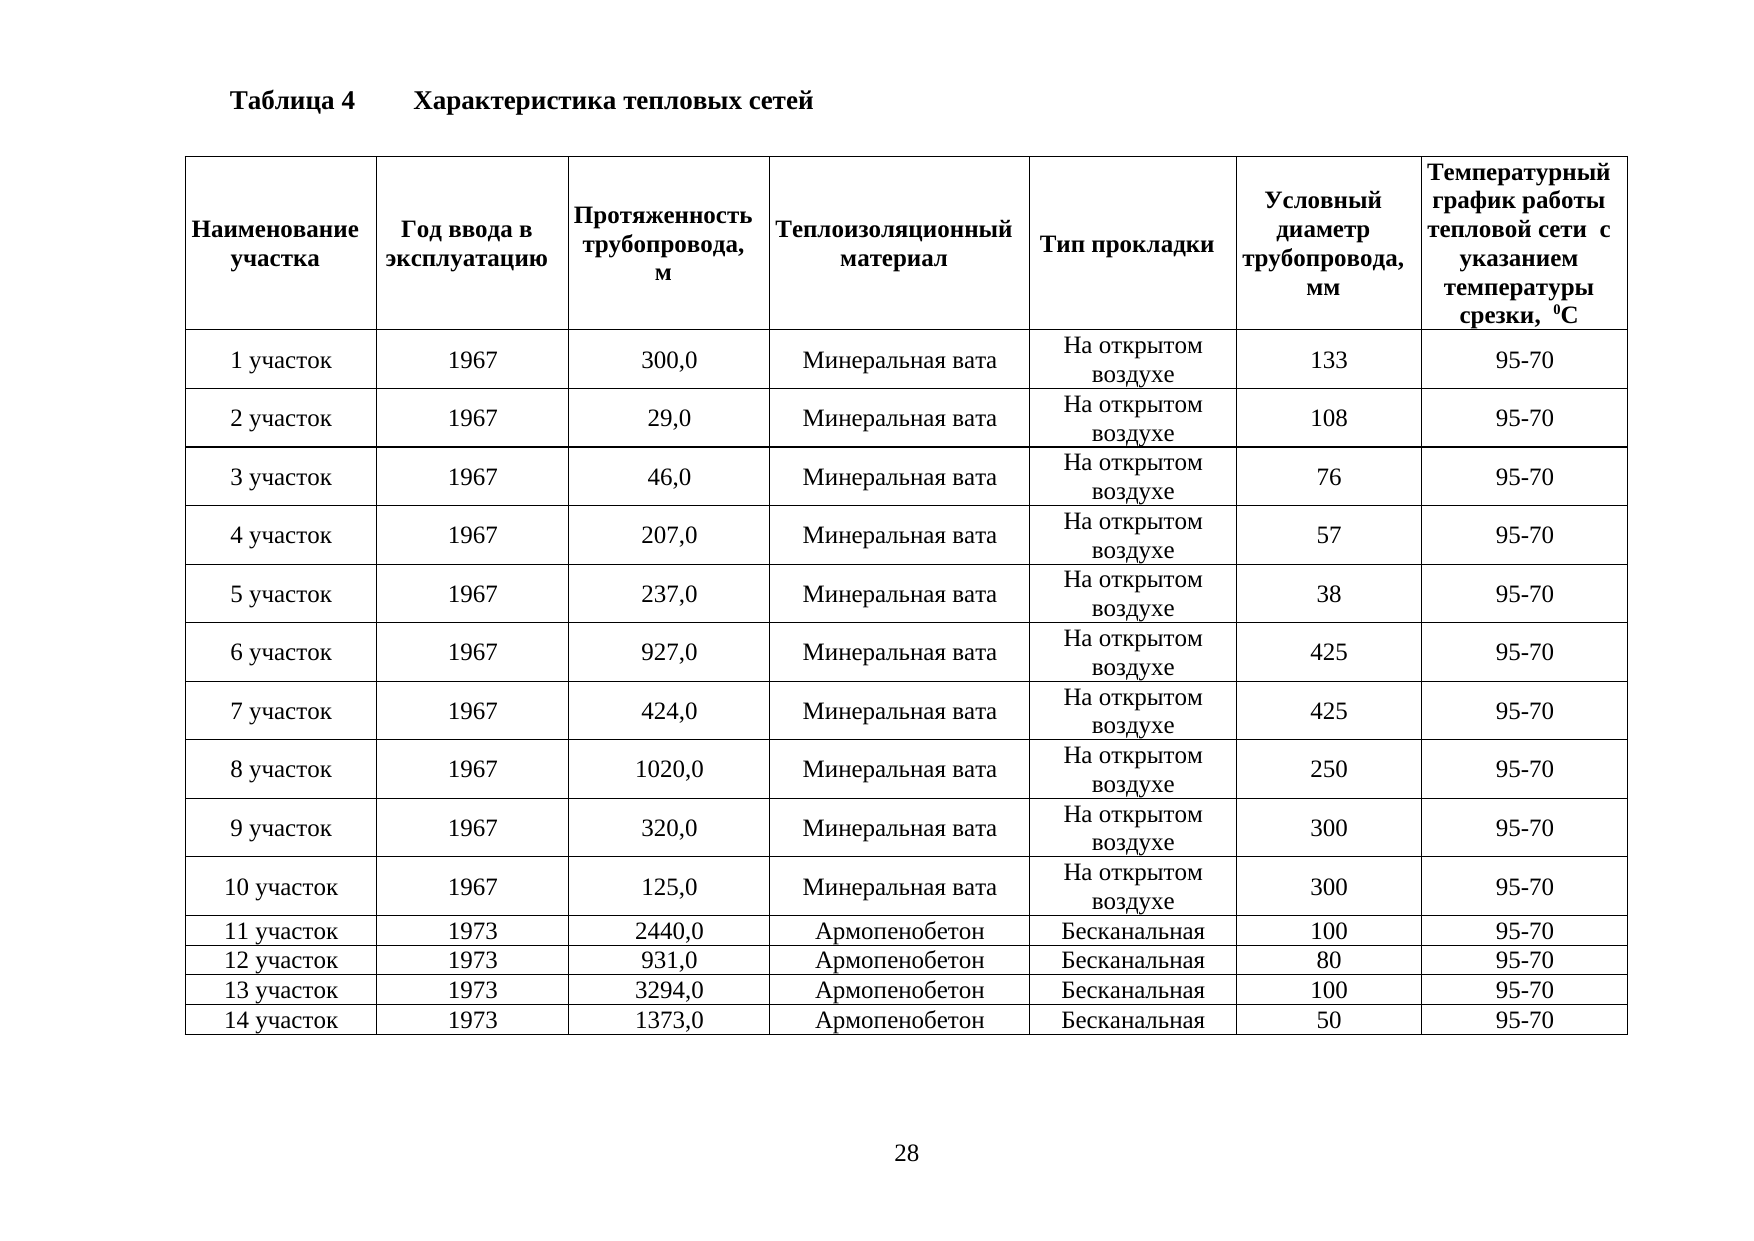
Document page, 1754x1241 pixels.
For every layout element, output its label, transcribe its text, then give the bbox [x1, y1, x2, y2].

table_cell 29,0 [569, 389, 769, 446]
table_cell 76 [1237, 448, 1421, 505]
table_cell 14 участок [186, 1005, 376, 1034]
table_cell 1020,0 [569, 740, 769, 798]
table_cell Армопенобетон [770, 946, 1029, 974]
table_cell 11 участок [186, 916, 376, 944]
table_cell Минеральная вата [770, 565, 1029, 622]
table_cell 320,0 [569, 799, 769, 856]
table_cell 95-70 [1422, 448, 1627, 505]
table_cell Минеральная вата [770, 330, 1029, 388]
table_cell Бесканальная [1030, 1005, 1236, 1034]
table_cell 6 участок [186, 623, 376, 681]
table_cell 95-70 [1422, 623, 1627, 681]
table_cell 95-70 [1422, 975, 1627, 1004]
table_cell Бесканальная [1030, 975, 1236, 1004]
table_cell 425 [1237, 682, 1421, 739]
table_cell 95-70 [1422, 330, 1627, 388]
table_cell 250 [1237, 740, 1421, 798]
table_cell 8 участок [186, 740, 376, 798]
table_cell 1967 [377, 389, 568, 446]
table_cell На открытом воздухе [1030, 682, 1236, 739]
table_cell Минеральная вата [770, 506, 1029, 563]
table_cell 300 [1237, 857, 1421, 915]
table_cell 95-70 [1422, 1005, 1627, 1034]
table_cell 1973 [377, 916, 568, 944]
table_cell 300 [1237, 799, 1421, 856]
table_cell 1 участок [186, 330, 376, 388]
table_header Протяженность трубопровода, м [569, 157, 769, 329]
table_cell 1967 [377, 682, 568, 739]
table_header Температурный график работы тепловой сети с указанием температуры срезки, 0С [1422, 157, 1627, 329]
table_cell 425 [1237, 623, 1421, 681]
table_cell На открытом воздухе [1030, 799, 1236, 856]
table_cell 46,0 [569, 448, 769, 505]
table_cell 12 участок [186, 946, 376, 974]
table_cell 57 [1237, 506, 1421, 563]
table_cell Армопенобетон [770, 1005, 1029, 1034]
table_cell 927,0 [569, 623, 769, 681]
table_cell На открытом воздухе [1030, 506, 1236, 563]
table_cell На открытом воздухе [1030, 448, 1236, 505]
table_cell 1967 [377, 506, 568, 563]
table_cell 95-70 [1422, 565, 1627, 622]
table_cell Армопенобетон [770, 975, 1029, 1004]
table_cell 50 [1237, 1005, 1421, 1034]
table_cell 1967 [377, 565, 568, 622]
table_cell 1373,0 [569, 1005, 769, 1034]
table_cell 95-70 [1422, 506, 1627, 563]
table_cell 2 участок [186, 389, 376, 446]
table_cell Минеральная вата [770, 448, 1029, 505]
table_cell 1967 [377, 799, 568, 856]
table_cell 10 участок [186, 857, 376, 915]
table_cell 95-70 [1422, 946, 1627, 974]
table_cell На открытом воздухе [1030, 389, 1236, 446]
table_header Теплоизоляционный материал [770, 157, 1029, 329]
table_cell На открытом воздухе [1030, 623, 1236, 681]
table_cell 13 участок [186, 975, 376, 1004]
table_cell 2440,0 [569, 916, 769, 944]
table_cell 5 участок [186, 565, 376, 622]
table_cell 1973 [377, 946, 568, 974]
table_cell Минеральная вата [770, 623, 1029, 681]
table_cell 95-70 [1422, 740, 1627, 798]
table_cell 3294,0 [569, 975, 769, 1004]
table_cell 4 участок [186, 506, 376, 563]
table_cell 100 [1237, 916, 1421, 944]
table_cell 1967 [377, 623, 568, 681]
table_cell 125,0 [569, 857, 769, 915]
table_cell На открытом воздухе [1030, 740, 1236, 798]
table_cell 95-70 [1422, 857, 1627, 915]
table_cell 1973 [377, 975, 568, 1004]
table_cell 1967 [377, 448, 568, 505]
table_cell 100 [1237, 975, 1421, 1004]
table_cell На открытом воздухе [1030, 857, 1236, 915]
table_cell 1967 [377, 740, 568, 798]
table_cell 237,0 [569, 565, 769, 622]
table_cell 80 [1237, 946, 1421, 974]
table_cell Армопенобетон [770, 916, 1029, 944]
table_header Год ввода в эксплуатацию [377, 157, 568, 329]
table_cell 424,0 [569, 682, 769, 739]
table_cell 95-70 [1422, 799, 1627, 856]
table_cell 108 [1237, 389, 1421, 446]
table_cell Бесканальная [1030, 946, 1236, 974]
table_cell Минеральная вата [770, 682, 1029, 739]
table_cell Минеральная вата [770, 389, 1029, 446]
table_cell Минеральная вата [770, 799, 1029, 856]
table_cell 3 участок [186, 448, 376, 505]
table_cell 207,0 [569, 506, 769, 563]
table_cell Бесканальная [1030, 916, 1236, 944]
table_cell 1967 [377, 330, 568, 388]
table_cell На открытом воздухе [1030, 565, 1236, 622]
table_cell 7 участок [186, 682, 376, 739]
table_cell 931,0 [569, 946, 769, 974]
table_header Условный диаметр трубопровода, мм [1237, 157, 1421, 329]
table_cell Минеральная вата [770, 740, 1029, 798]
table_cell 38 [1237, 565, 1421, 622]
table_header Тип прокладки [1030, 157, 1236, 329]
table_cell На открытом воздухе [1030, 330, 1236, 388]
table_cell 1973 [377, 1005, 568, 1034]
table_cell Минеральная вата [770, 857, 1029, 915]
table_cell 95-70 [1422, 389, 1627, 446]
table_cell 133 [1237, 330, 1421, 388]
table_header Наименование участка [186, 157, 376, 329]
table_cell 95-70 [1422, 682, 1627, 739]
table_cell 300,0 [569, 330, 769, 388]
table_cell 9 участок [186, 799, 376, 856]
table_cell 95-70 [1422, 916, 1627, 944]
text Характеристика тепловых сетей [229, 84, 1695, 115]
table_cell 1967 [377, 857, 568, 915]
